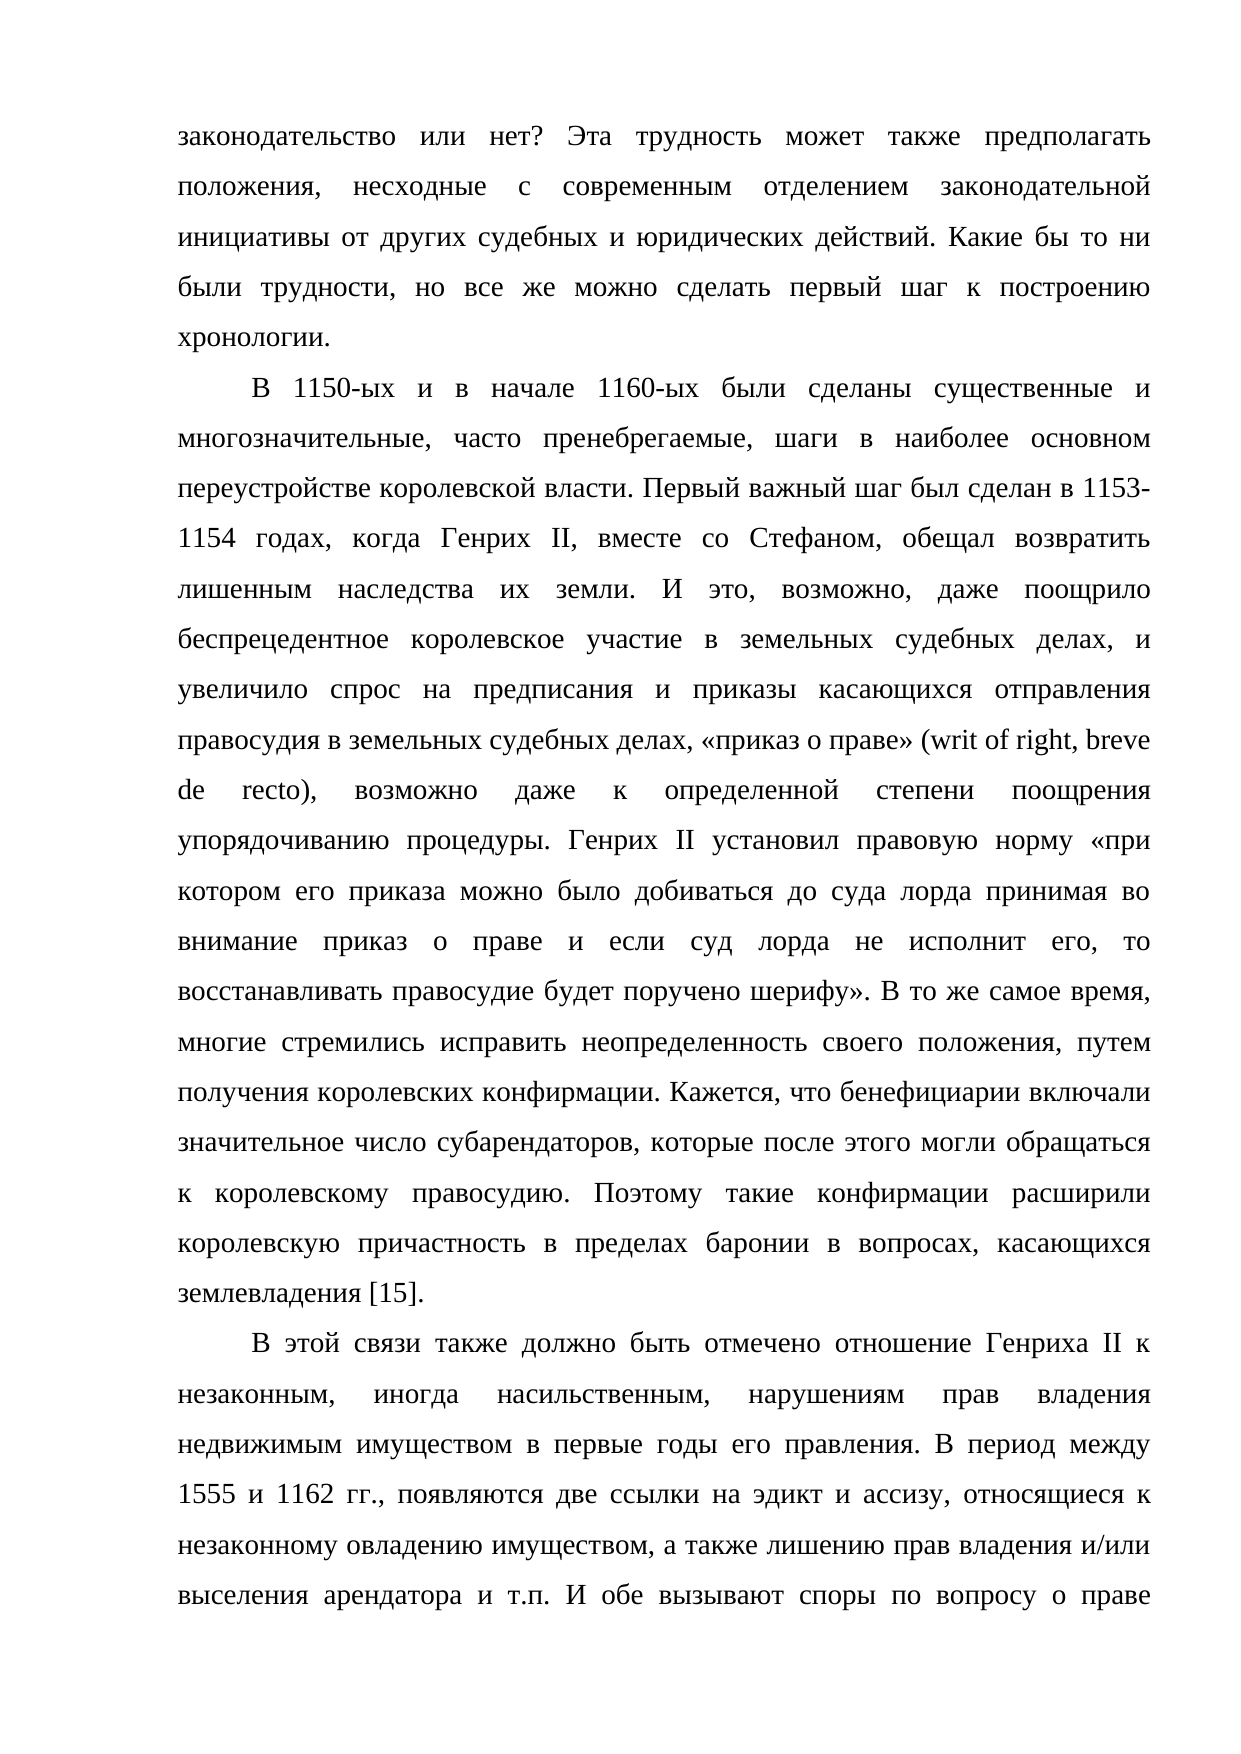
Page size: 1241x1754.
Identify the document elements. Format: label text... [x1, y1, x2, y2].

text В 1150-ых и в начале 1160-ых были сделаны существенные и многозначительные, часто пренебрегаемые, шаги в наиболее основном переустройстве королевской власти. Первый важный шаг был сделан в 1153-1154 годах, когда Генрих II, вместе со Стефаном, обещал возвратить лишенным наследства их земли. И это, возможно, даже поощрило беспрецедентное королевское участие в земельных судебных делах, и увеличило спрос на предписания и приказы касающихся отправления правосудия в земельных судебных делах, «приказ о праве» (writ of right, breve de recto), возможно даже к определенной степени поощрения упорядочиванию процедуры. Генрих II установил правовую норму «при котором его приказа можно было добиваться до суда лорда принимая во внимание приказ о праве и если суд лорда не исполнит его, то восстанавливать правосудие будет поручено шерифу». В то же самое время, многие стремились исправить неопределенность своего положения, путем получения королевских конфирмации. Кажется, что бенефициарии включали значительное число субарендаторов, которые после этого могли обращаться к королевскому правосудию. Поэтому такие конфирмации расширили королевскую причастность в пределах баронии в вопросах, касающихся землевладения [15]. [177, 370, 1152, 1309]
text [177, 118, 1152, 353]
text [177, 1326, 1152, 1611]
